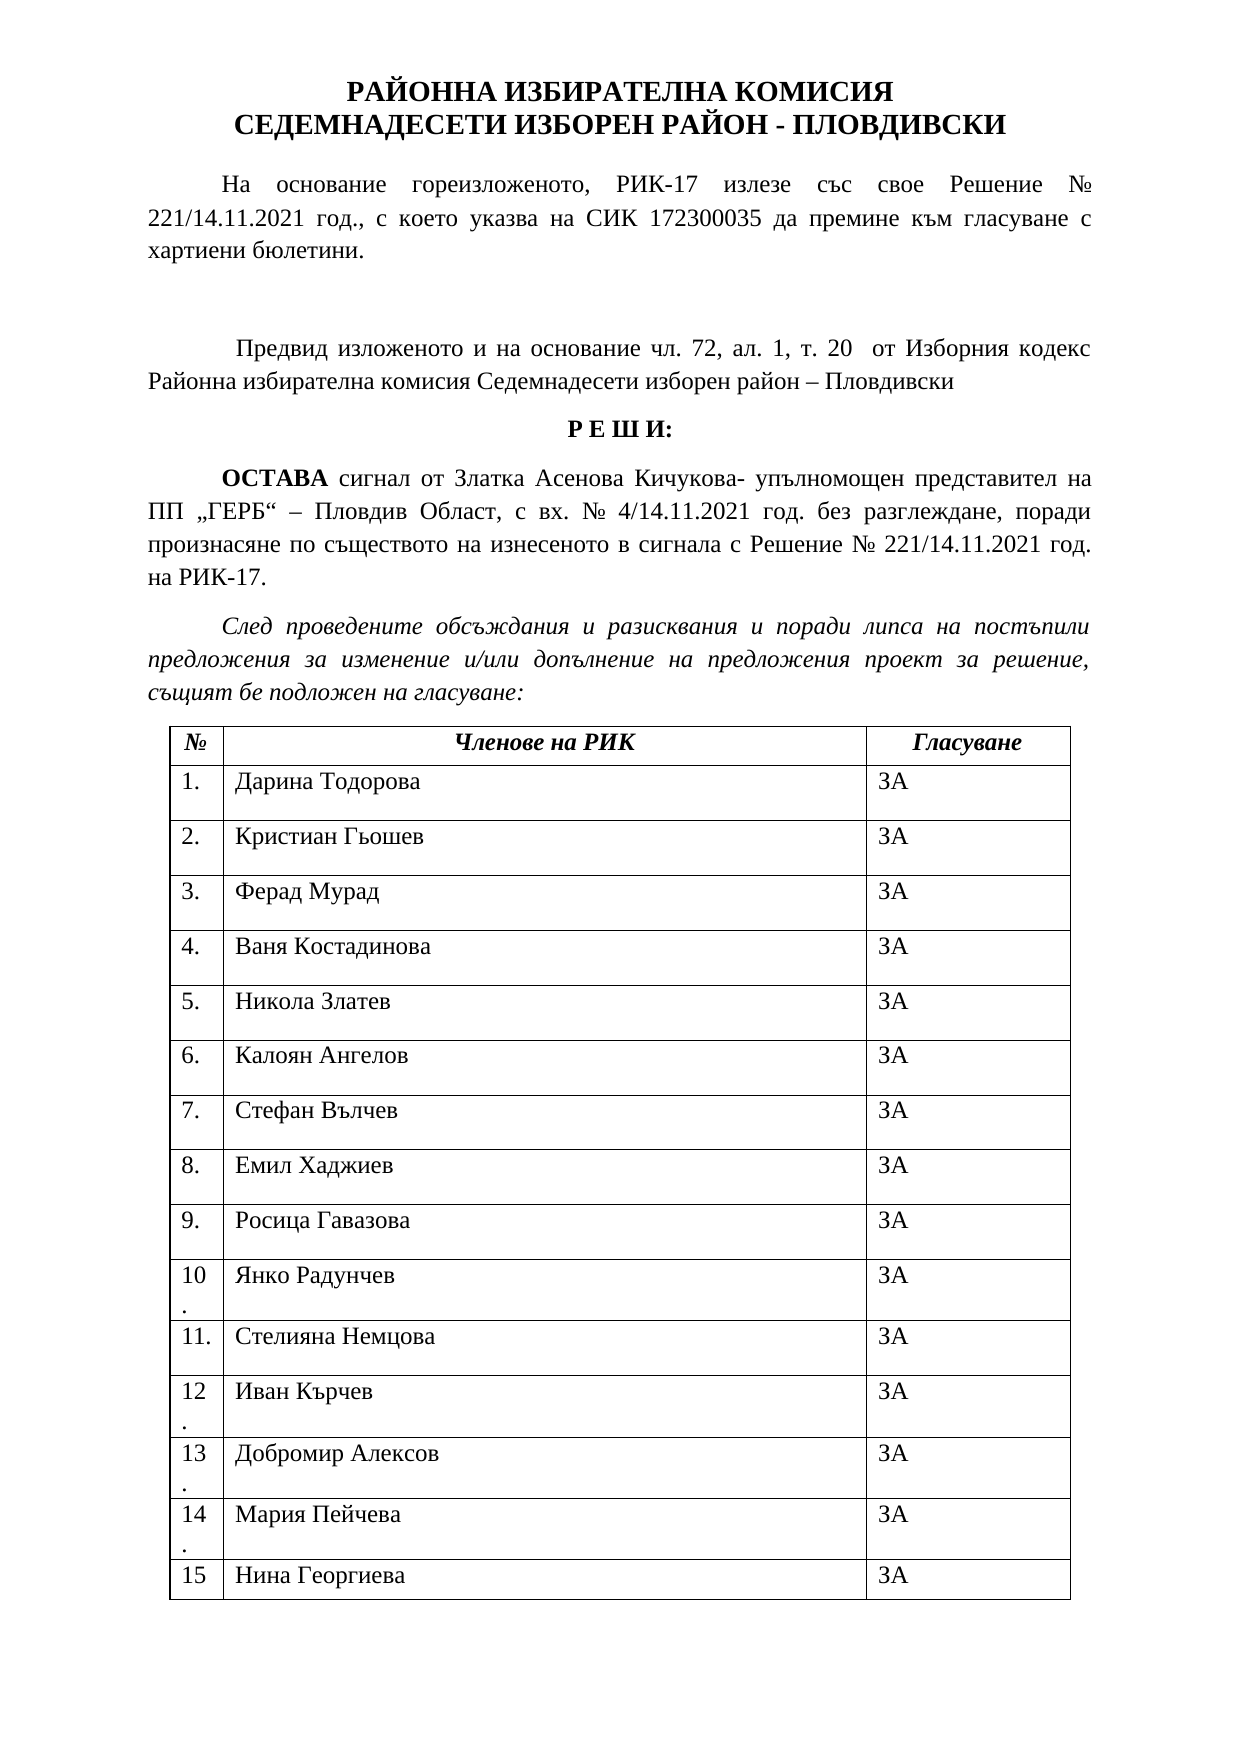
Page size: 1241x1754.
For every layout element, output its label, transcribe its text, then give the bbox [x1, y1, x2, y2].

table_cell 7. [171, 1096, 223, 1149]
table_cell 13. [171, 1438, 223, 1498]
text На основание гореизложеното, РИК-17 излезе със свое Решение № 221/14.11.2021 год., с което указва на СИК 172300035 да премине към гласуване с хартиени бюлетини. [148, 169, 1093, 264]
table_cell ЗА [867, 931, 1070, 985]
table_cell Калоян Ангелов [224, 1041, 866, 1094]
table_cell ЗА [867, 986, 1070, 1039]
table_cell 5. [171, 986, 223, 1039]
table_cell Никола Златев [224, 986, 866, 1039]
table_cell ЗА [867, 1376, 1070, 1437]
table_cell Иван Кърчев [224, 1376, 866, 1437]
table_cell 15. [171, 1560, 223, 1598]
table_cell 9. [171, 1205, 223, 1259]
table_cell 10. [171, 1260, 223, 1320]
table_cell Ваня Костадинова [224, 931, 866, 985]
table_cell 2. [171, 821, 223, 875]
text ОСТАВА сигнал от Златка Асенова Кичукова- упълномощен представител на ПП „ГЕРБ“ – Пловдив Област, с вх. № 4/14.11.2021 год. без разглеждане, поради произнасяне по съществото на изнесеното в сигнала с Решение № 221/14.11.2021 год. на РИК-17. [148, 463, 1093, 591]
table_cell 8. [171, 1150, 223, 1204]
table_cell ЗА [867, 1096, 1070, 1149]
table_cell ЗА [867, 876, 1070, 930]
table_header Членове на РИК [224, 727, 866, 765]
text Предвид изложеното и на основание чл. 72, ал. 1, т. 20 от Изборния кодекс Районна избирателна комисия Седемнадесети изборен район – Пловдивски [148, 333, 1093, 395]
table_header Гласуване [867, 727, 1070, 765]
text Р Е Ш И: [148, 414, 1093, 443]
table_cell 3. [171, 876, 223, 930]
table_cell ЗА [867, 1321, 1070, 1375]
table_cell Росица Гавазова [224, 1205, 866, 1259]
table_cell Добромир Алексов [224, 1438, 866, 1498]
table_cell Емил Хаджиев [224, 1150, 866, 1204]
table_cell Янко Радунчев [224, 1260, 866, 1320]
table_cell ЗА [867, 1438, 1070, 1498]
table_header № [171, 727, 223, 765]
table_cell Кристиан Гьошев [224, 821, 866, 875]
table_cell Ферад Мурад [224, 876, 866, 930]
table_cell ЗА [867, 766, 1070, 820]
table_cell Стефан Вълчев [224, 1096, 866, 1149]
table_cell 6. [171, 1041, 223, 1094]
table_cell 14. [171, 1499, 223, 1559]
table_cell ЗА [867, 1560, 1070, 1598]
table_cell ЗА [867, 1150, 1070, 1204]
table_cell Стелияна Немцова [224, 1321, 866, 1375]
table_cell ЗА [867, 1260, 1070, 1320]
table_cell Мария Пейчева [224, 1499, 866, 1559]
table_cell Нина Георгиева [224, 1560, 866, 1598]
table_cell 11. [171, 1321, 223, 1375]
table_cell ЗА [867, 1499, 1070, 1559]
table_cell Дарина Тодорова [224, 766, 866, 820]
table_cell ЗА [867, 821, 1070, 875]
text След проведените обсъждания и разисквания и поради липса на постъпили предложения за изменение и/или допълнение на предложения проект за решение, същият бе подложен на гласуване: [148, 611, 1093, 706]
table_cell 4. [171, 931, 223, 985]
table_cell 12. [171, 1376, 223, 1437]
table_cell 1. [171, 766, 223, 820]
table_cell ЗА [867, 1205, 1070, 1259]
table_cell ЗА [867, 1041, 1070, 1094]
